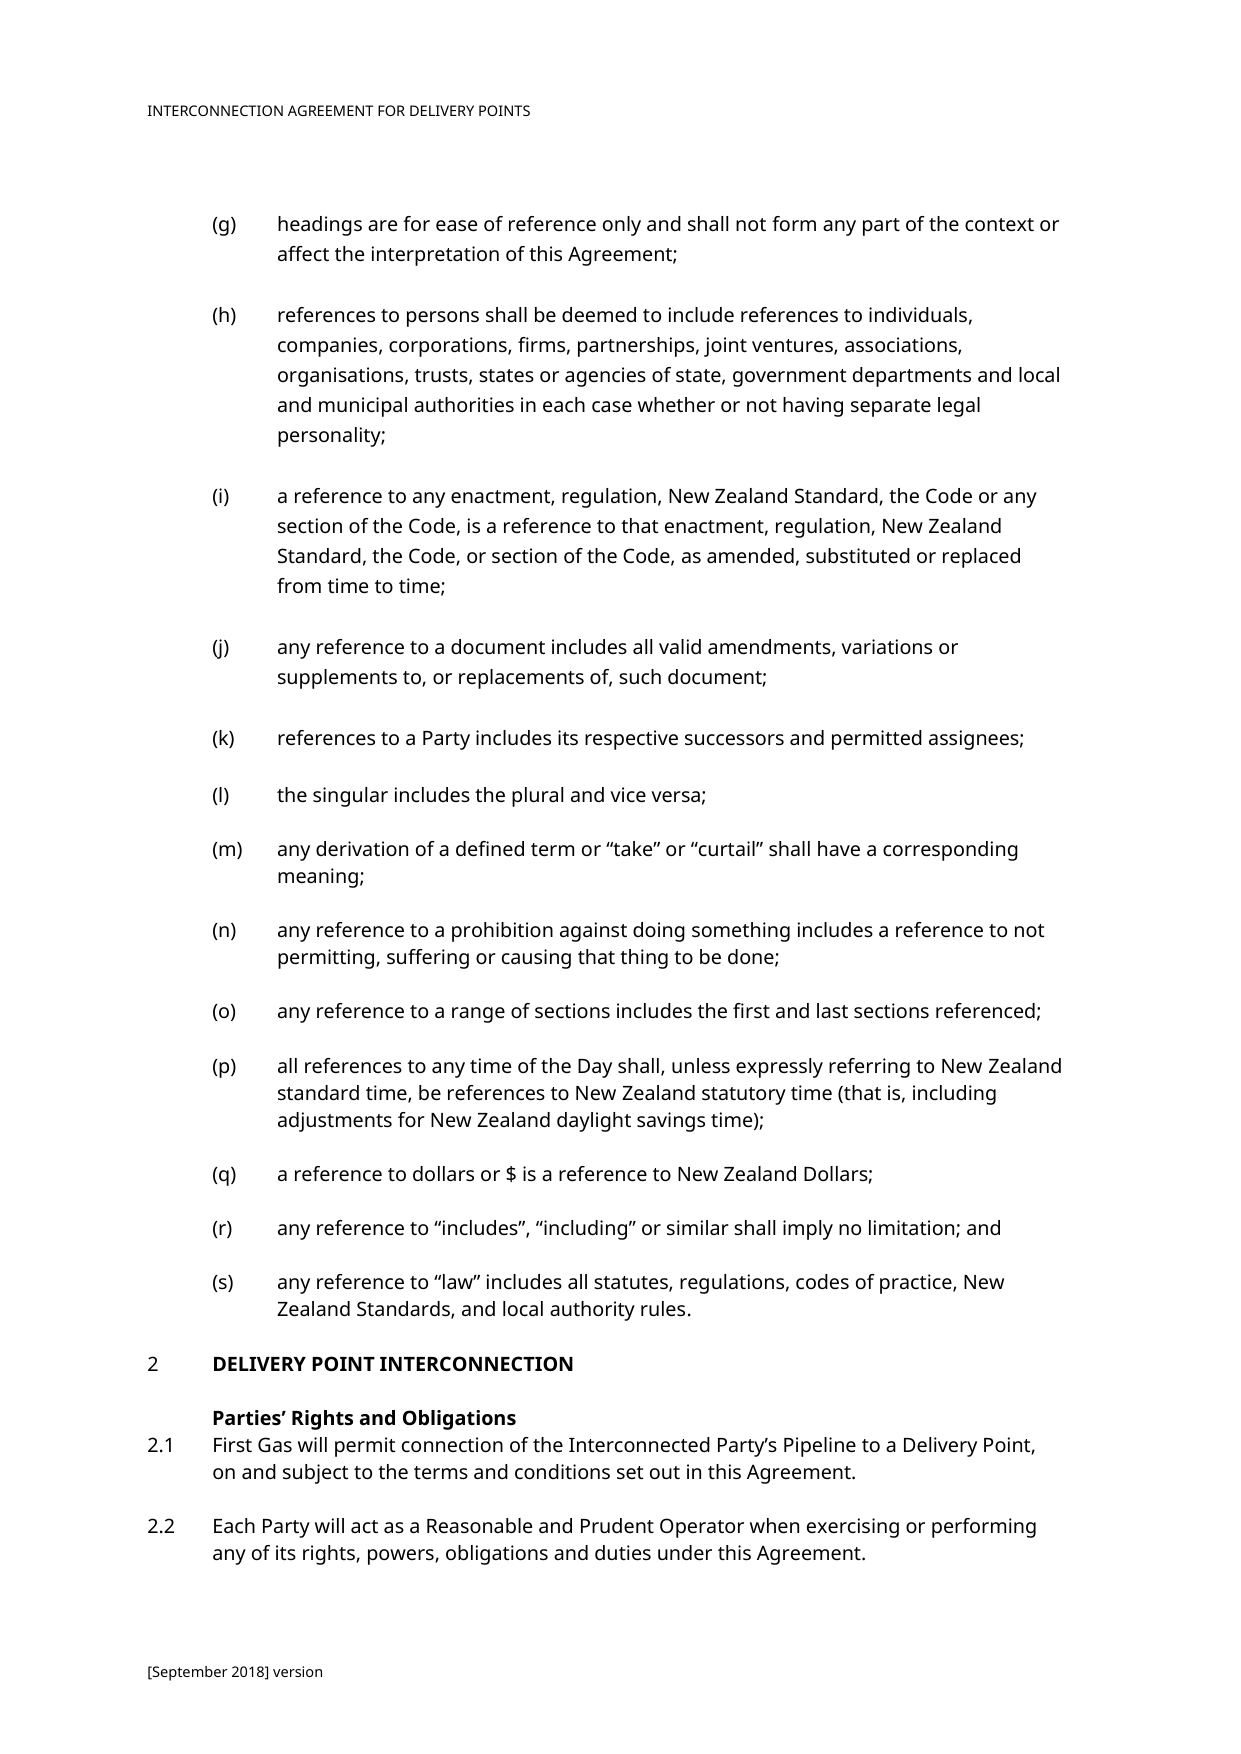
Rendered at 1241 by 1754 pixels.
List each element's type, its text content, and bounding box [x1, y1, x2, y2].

list any reference to “law” includes all statutes, regulations, codes of practice, New Zealand Standards, and local authority rules. [212, 1268, 1063, 1323]
subtitle DELIVERY POINT INTERCONNECtion [147, 1350, 1063, 1377]
list any reference to a document includes all valid amendments, variations or supplements to, or replacements of, such document; [212, 630, 1063, 690]
list a reference to any enactment, regulation, New Zealand Standard, the Code or any section of the Code, is a reference to that enactment, regulation, New Zealand Standard, the Code, or section of the Code, as amended, substituted or replaced from time to time; [212, 479, 1063, 600]
subtitle Parties’ Rights and Obligations [212, 1404, 1063, 1431]
list any reference to a prohibition against doing something includes a reference to not permitting, suffering or causing that thing to be done; [212, 916, 1063, 971]
list references to a Party includes its respective successors and permitted assignees; [212, 721, 1063, 751]
list a reference to dollars or $ is a reference to New Zealand Dollars; [212, 1160, 1063, 1187]
list all references to any time of the Day shall, unless expressly referring to New Zealand standard time, be references to New Zealand statutory time (that is, including adjustments for New Zealand daylight savings time); [212, 1052, 1063, 1133]
list any reference to “includes”, “including” or similar shall imply no limitation; and [212, 1214, 1063, 1241]
list any derivation of a defined term or “take” or “curtail” shall have a corresponding meaning; [212, 835, 1063, 889]
list references to persons shall be deemed to include references to individuals, companies, corporations, firms, partnerships, joint ventures, associations, organisations, trusts, states or agencies of state, government departments and local and municipal authorities in each case whether or not having separate legal personality; [212, 298, 1063, 449]
list Each Party will act as a Reasonable and Prudent Operator when exercising or performing any of its rights, powers, obligations and duties under this Agreement. [147, 1512, 1063, 1566]
list any reference to a range of sections includes the first and last sections referenced; [212, 998, 1063, 1025]
list headings are for ease of reference only and shall not form any part of the context or affect the interpretation of this Agreement; [212, 207, 1063, 267]
list First Gas will permit connection of the Interconnected Party’s Pipeline to a Delivery Point, on and subject to the terms and conditions set out in this Agreement. [147, 1431, 1063, 1485]
list the singular includes the plural and vice versa; [212, 781, 1063, 808]
